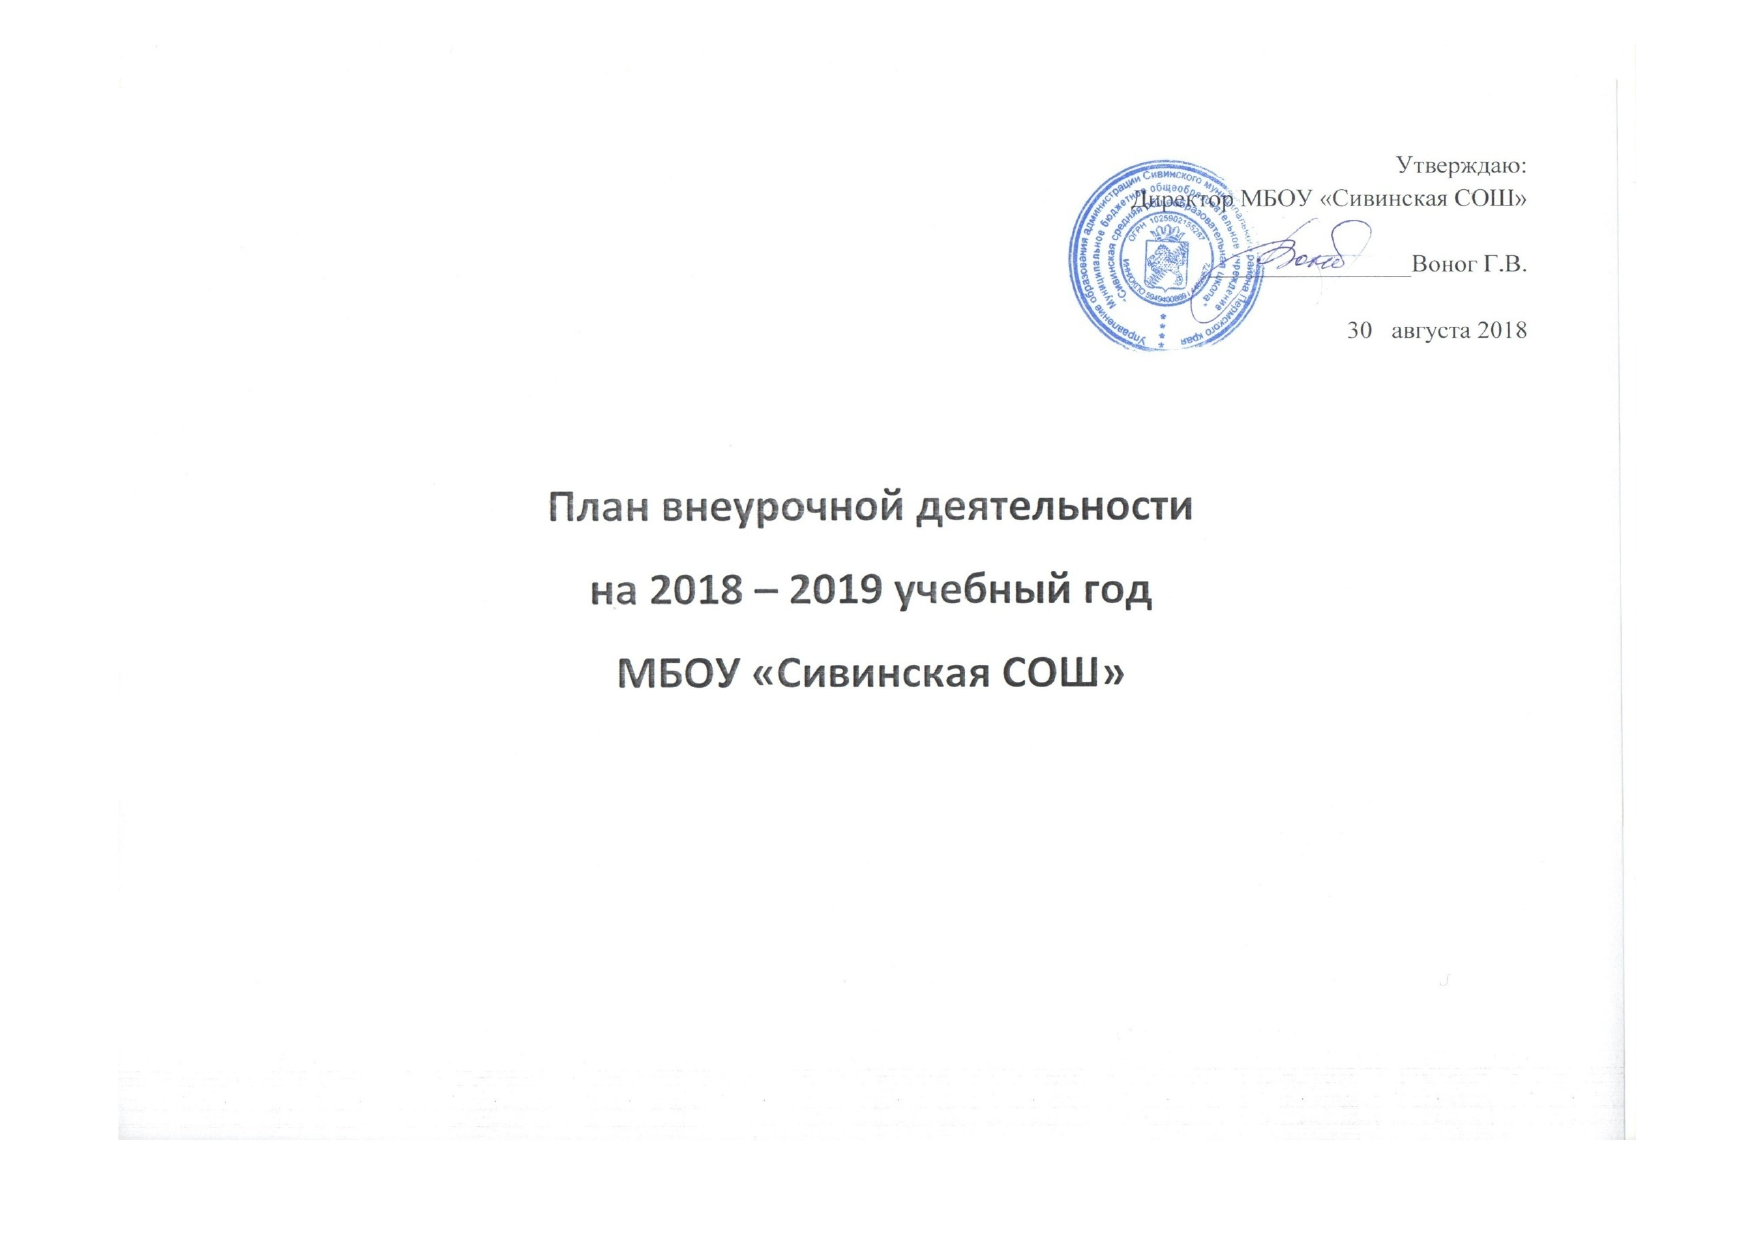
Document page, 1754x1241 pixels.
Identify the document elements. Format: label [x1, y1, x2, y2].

picture [118, 44, 1636, 1149]
